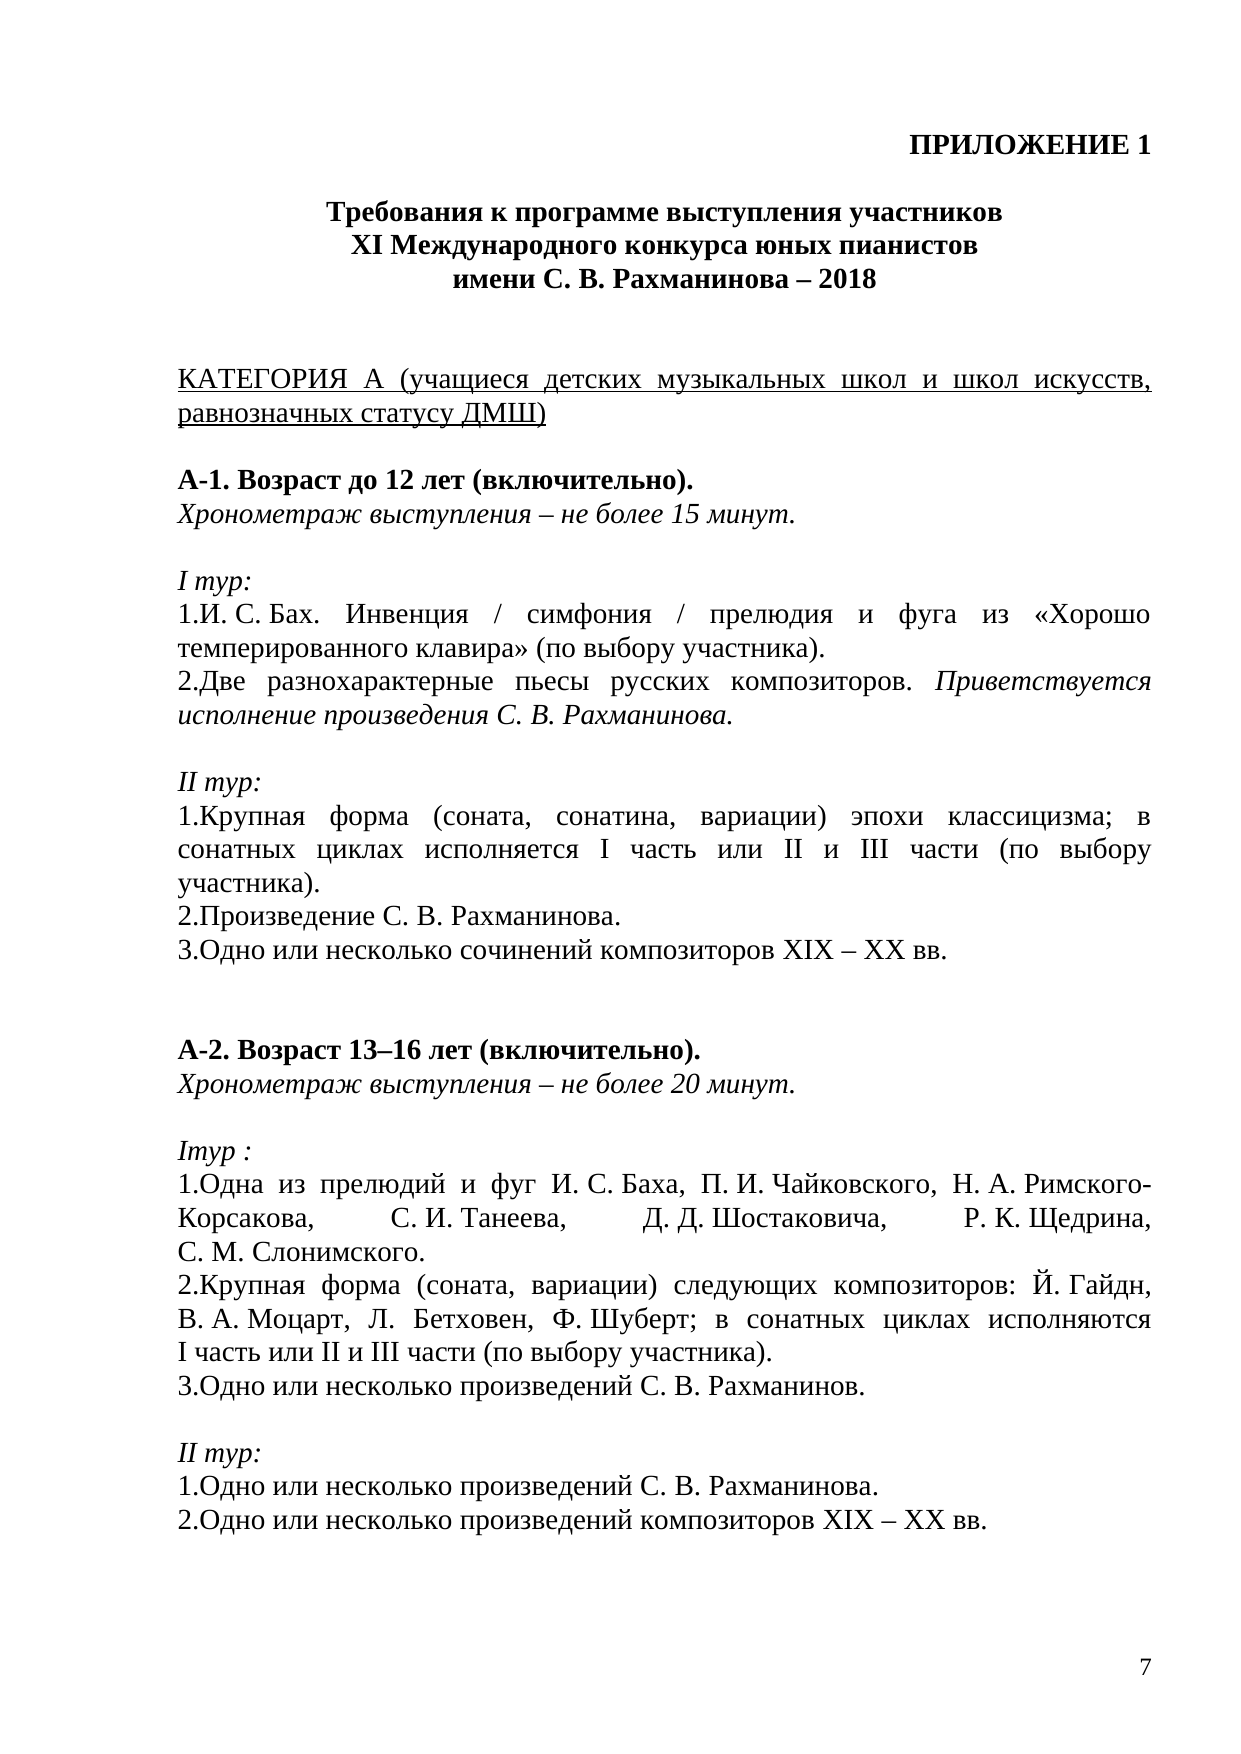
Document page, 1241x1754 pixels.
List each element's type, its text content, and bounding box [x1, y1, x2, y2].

text II тур: [177, 1435, 1152, 1468]
text 2.Две разнохарактерные пьесы русских композиторов. Приветствуется исполнение произведения С. В. Рахманинова. [177, 663, 1152, 731]
text А-1. Возраст до 12 лет (включительно). [177, 462, 1152, 496]
text Хронометраж выступления – не более 20 минут. [177, 1066, 1152, 1099]
text Требования к программе выступления участников [177, 194, 1152, 227]
text 1.И. С. Бах. Инвенция / симфония / прелюдия и фуга из «Хорошо темперированного клавира» (по выбору участника). [177, 596, 1152, 663]
text Iтур : [177, 1133, 1152, 1167]
text КАТЕГОРИЯ А (учащиеся детских музыкальных школ и школ искусств, равнозначных статусу ДМШ) [177, 362, 1152, 391]
text КАТЕГОРИЯ А (учащиеся детских музыкальных школ и школ искусств, равнозначных статусу ДМШ) [177, 392, 1152, 429]
text 3.Одно или несколько сочинений композиторов XIX – XX вв. [177, 932, 1152, 965]
text 1.Крупная форма (соната, сонатина, вариации) эпохи классицизма; в сонатных циклах исполняется I часть или II и III части (по выбору участника). [177, 798, 1152, 898]
text Хронометраж выступления – не более 15 минут. [177, 496, 1152, 529]
text 1.Одно или несколько произведений С. В. Рахманинова. [177, 1468, 1152, 1502]
text 2.Одно или несколько произведений композиторов XIX – XX вв. [177, 1502, 1152, 1536]
text XI Международного конкурса юных пианистов [177, 227, 1152, 261]
text А-2. Возраст 13–16 лет (включительно). [177, 1032, 1152, 1066]
text 1.Одна из прелюдий и фуг И. С. Баха, П. И. Чайковского, Н. А. Римского-Корсакова, С. И. Танеева, Д. Д. Шостаковича, Р. К. Щедрина, С. М. Слонимского. [177, 1167, 1152, 1267]
text I тур: [177, 563, 1152, 596]
text имени С. В. Рахманинова – 2018 [177, 261, 1152, 294]
text 3.Одно или несколько произведений С. В. Рахманинов. [177, 1368, 1152, 1401]
text II тур: [177, 764, 1152, 798]
text ПРИЛОЖЕНИЕ 1 [177, 127, 1152, 160]
text 2.Произведение С. В. Рахманинова. [177, 898, 1152, 932]
